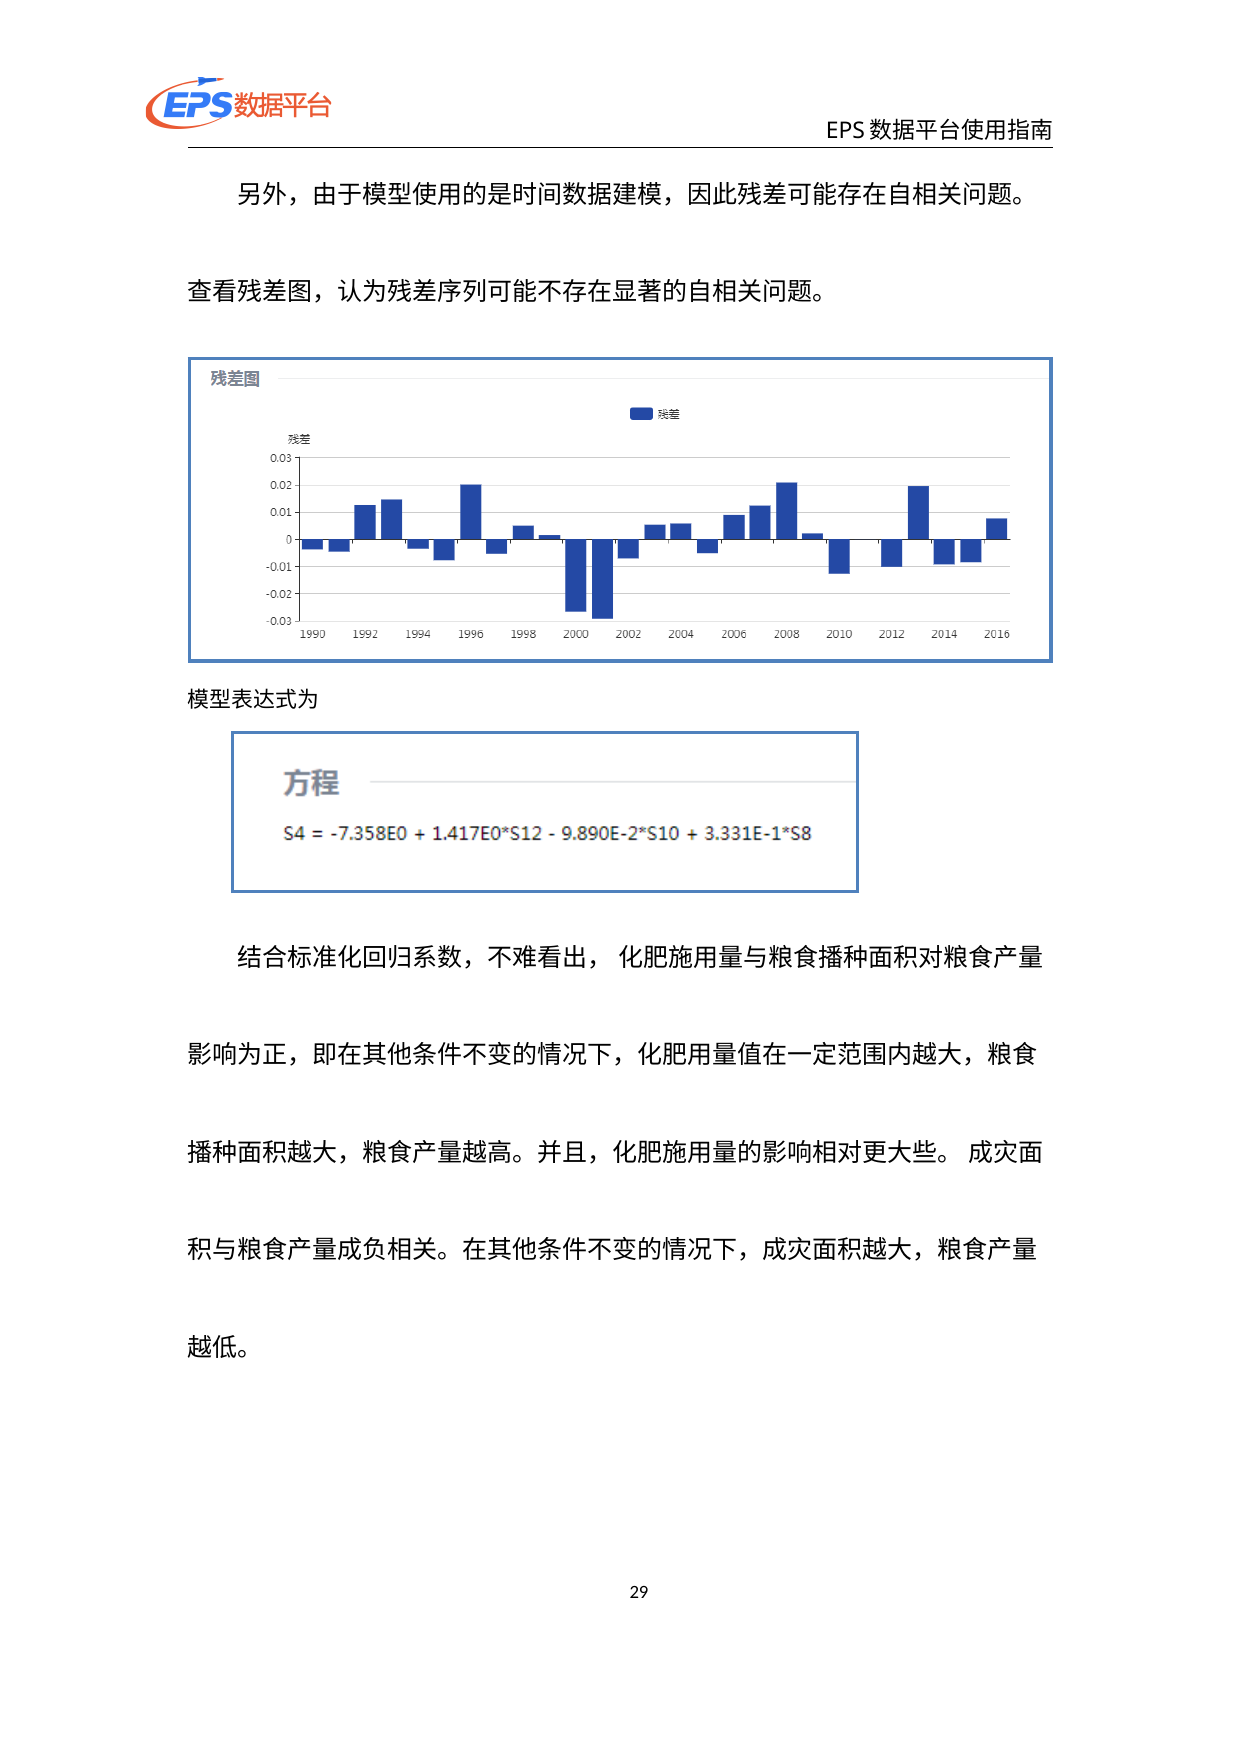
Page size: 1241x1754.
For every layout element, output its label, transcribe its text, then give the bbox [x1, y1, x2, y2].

picture [234, 734, 856, 890]
text 模型表达式为 [187, 682, 1053, 714]
text 结合标准化回归系数，不难看出， 化肥施用量与粮食播种面积对粮食产量影响为正，即在其他条件不变的情况下，化肥用量值在一定范围内越大，粮食播种面积越大，粮食产量越高。并且，化肥施用量的影响相对更大些。 成灾面积与粮食产量成负相关。在其他条件不变的情况下，成灾面积越大，粮食产量越低。 [187, 923, 1053, 1378]
text 另外，由于模型使用的是时间数据建模，因此残差可能存在自相关问题。查看残差图，认为残差序列可能不存在显著的自相关问题。 [187, 160, 1053, 322]
picture [191, 360, 1049, 659]
picture [145, 77, 332, 129]
